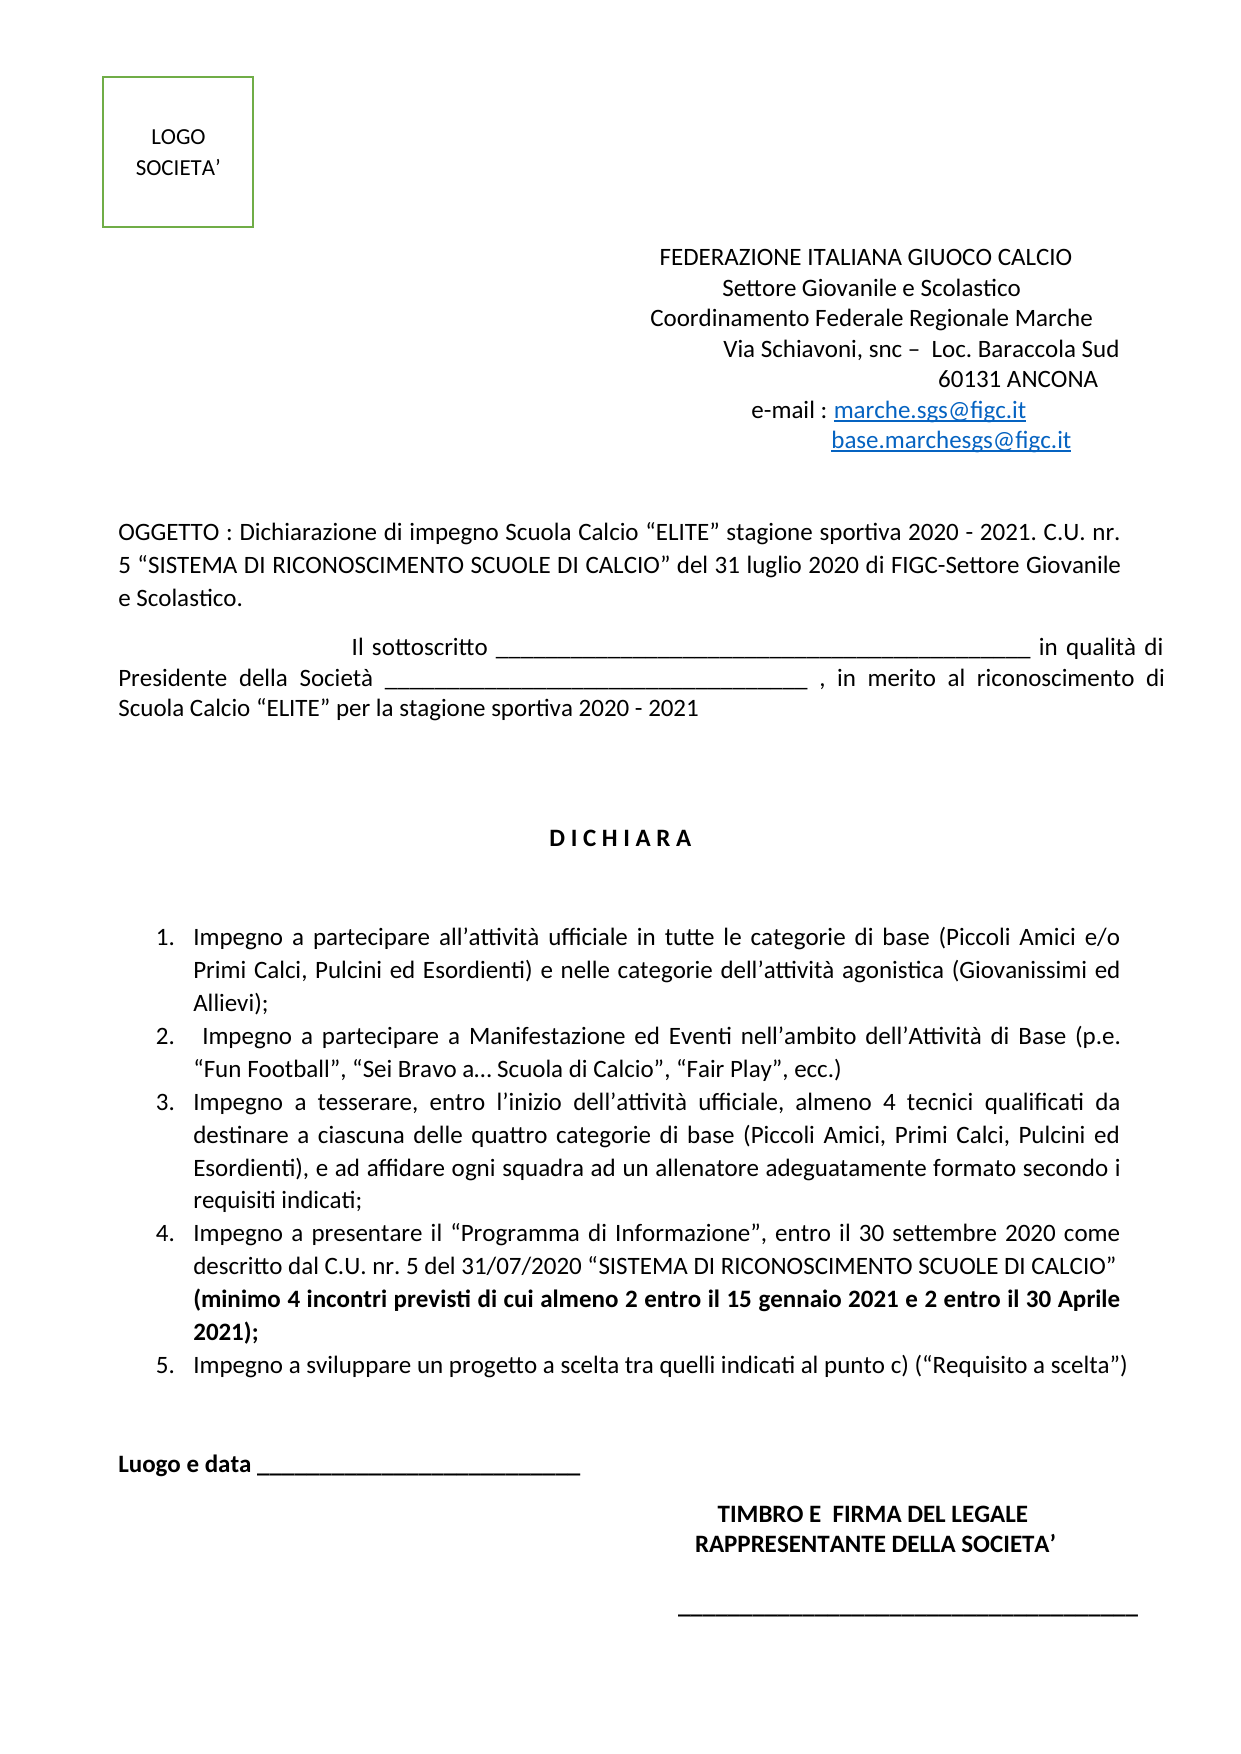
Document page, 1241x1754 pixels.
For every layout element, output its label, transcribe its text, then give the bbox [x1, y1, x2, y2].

text OGGETTO : Dichiarazione di impegno Scuola Calcio “ELITE” stagione sportiva 2020 - 2021. C.U. nr. 5 “SISTEMA DI RICONOSCIMENTO SCUOLE DI CALCIO” del 31 luglio 2020 di FIGC-Settore Giovanile e Scolastico. [118, 516, 1122, 612]
text e-mail : marche.sgs@figc.it [118, 394, 1122, 424]
text RAPPRESENTANTE DELLA SOCIETA’ [118, 1528, 1152, 1559]
text FEDERAZIONE ITALIANA GIUOCO CALCIO [118, 241, 1122, 272]
text TIMBRO E FIRMA DEL LEGALE [118, 1498, 1152, 1528]
text 60131 ANCONA [118, 363, 1122, 394]
list Impegno a partecipare all’attività ufficiale in tutte le categorie di base (Piccoli Amici e/o Primi Calci, Pulcini ed Esordienti) e nelle categorie dell’attività agonistica (Giovanissimi ed Allievi); [156, 921, 1122, 1018]
list (minimo 4 incontri previsti di cui almeno 2 entro il 15 gennaio 2021 e 2 entro il 30 Aprile 2021); [193, 1283, 1122, 1347]
text Via Schiavoni, snc – Loc. Baraccola Sud [118, 333, 1122, 363]
list Impegno a presentare il “Programma di Informazione”, entro il 30 settembre 2020 come descritto dal C.U. nr. 5 del 31/07/2020 “SISTEMA DI RICONOSCIMENTO SCUOLE DI CALCIO” [156, 1218, 1122, 1281]
list Impegno a partecipare a Manifestazione ed Eventi nell’ambito dell’Attività di Base (p.e. “Fun Football”, “Sei Bravo a… Scuola di Calcio”, “Fair Play”, ecc.) [156, 1020, 1122, 1083]
text Coordinamento Federale Regionale Marche [118, 302, 1122, 333]
text _____________________________________ [118, 1589, 1152, 1620]
text Il sottoscritto ___________________________________________ in qualità di Presidente della Società __________________________________ , in merito al riconoscimento di Scuola Calcio “ELITE” per la stagione sportiva 2020 - 2021 [118, 631, 1166, 723]
text Settore Giovanile e Scolastico [118, 272, 1122, 302]
text base.marchesgs@figc.it [118, 424, 1152, 455]
list Impegno a tesserare, entro l’inizio dell’attività ufficiale, almeno 4 tecnici qualificati da destinare a ciascuna delle quattro categorie di base (Piccoli Amici, Primi Calci, Pulcini ed Esordienti), e ad affidare ogni squadra ad un allenatore adeguatamente formato secondo i requisiti indicati; [156, 1086, 1122, 1215]
list Impegno a sviluppare un progetto a scelta tra quelli indicati al punto c) (“Requisito a scelta”) [156, 1349, 1152, 1380]
text D I C H I A R A [118, 822, 1122, 853]
text Luogo e data __________________________ [118, 1448, 1152, 1479]
